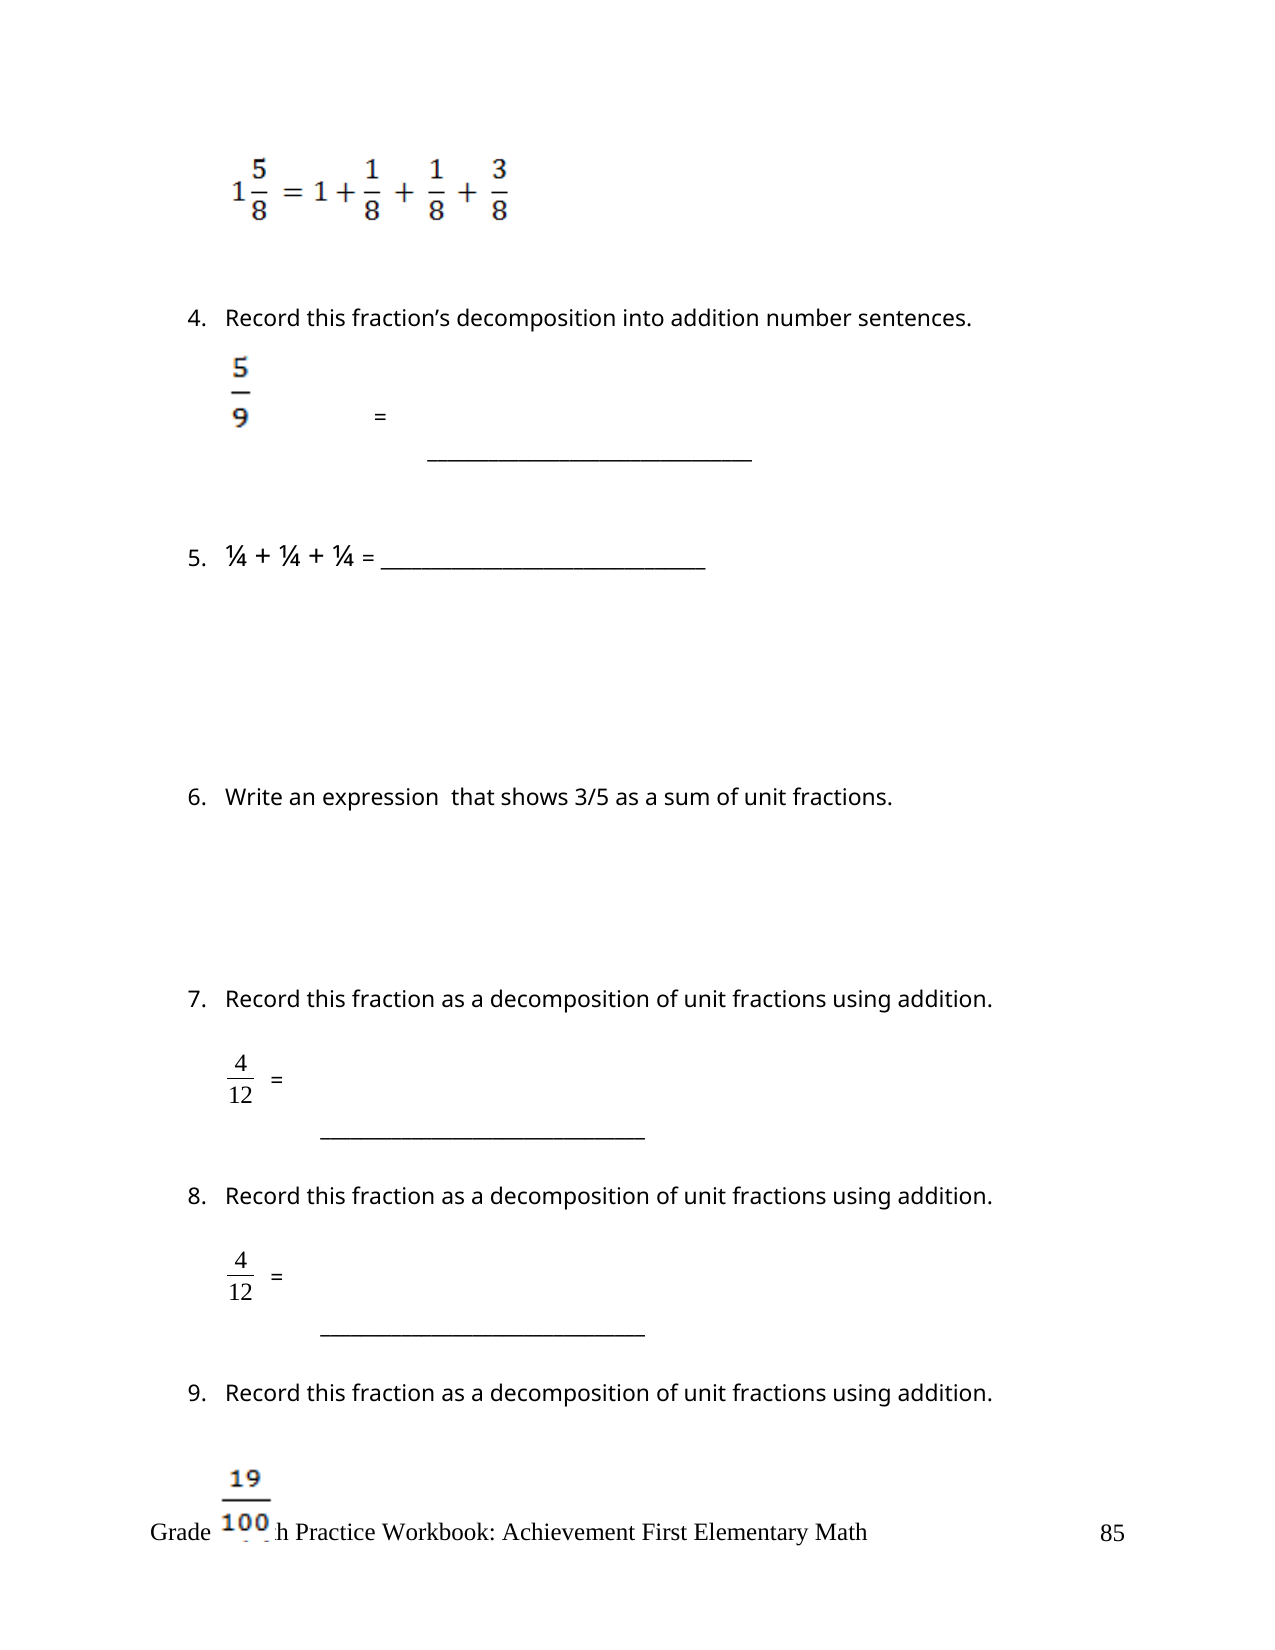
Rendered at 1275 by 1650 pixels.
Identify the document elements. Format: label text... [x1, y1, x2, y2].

list = [225, 1050, 1125, 1109]
list Write an expression that shows 3/5 as a sum of unit fractions. [187, 781, 1125, 812]
list = [225, 1247, 1125, 1306]
list Record this fraction as a decomposition of unit fractions using addition. [187, 1179, 1125, 1211]
picture [225, 150, 521, 232]
list = [280, 401, 1125, 432]
picture [211, 344, 280, 451]
list ________________________________ [225, 1309, 1125, 1340]
list Record this fraction as a decomposition of unit fractions using addition. [187, 982, 1125, 1014]
list ________________________________ [225, 434, 1125, 466]
list ¼ + ¼ + ¼ = ________________________________ [187, 536, 1125, 575]
list ________________________________ [225, 1112, 1125, 1143]
list Record this fraction’s decomposition into addition number sentences. [187, 302, 1125, 333]
list Record this fraction as a decomposition of unit fractions using addition. [187, 1377, 1125, 1408]
picture [212, 1458, 276, 1542]
